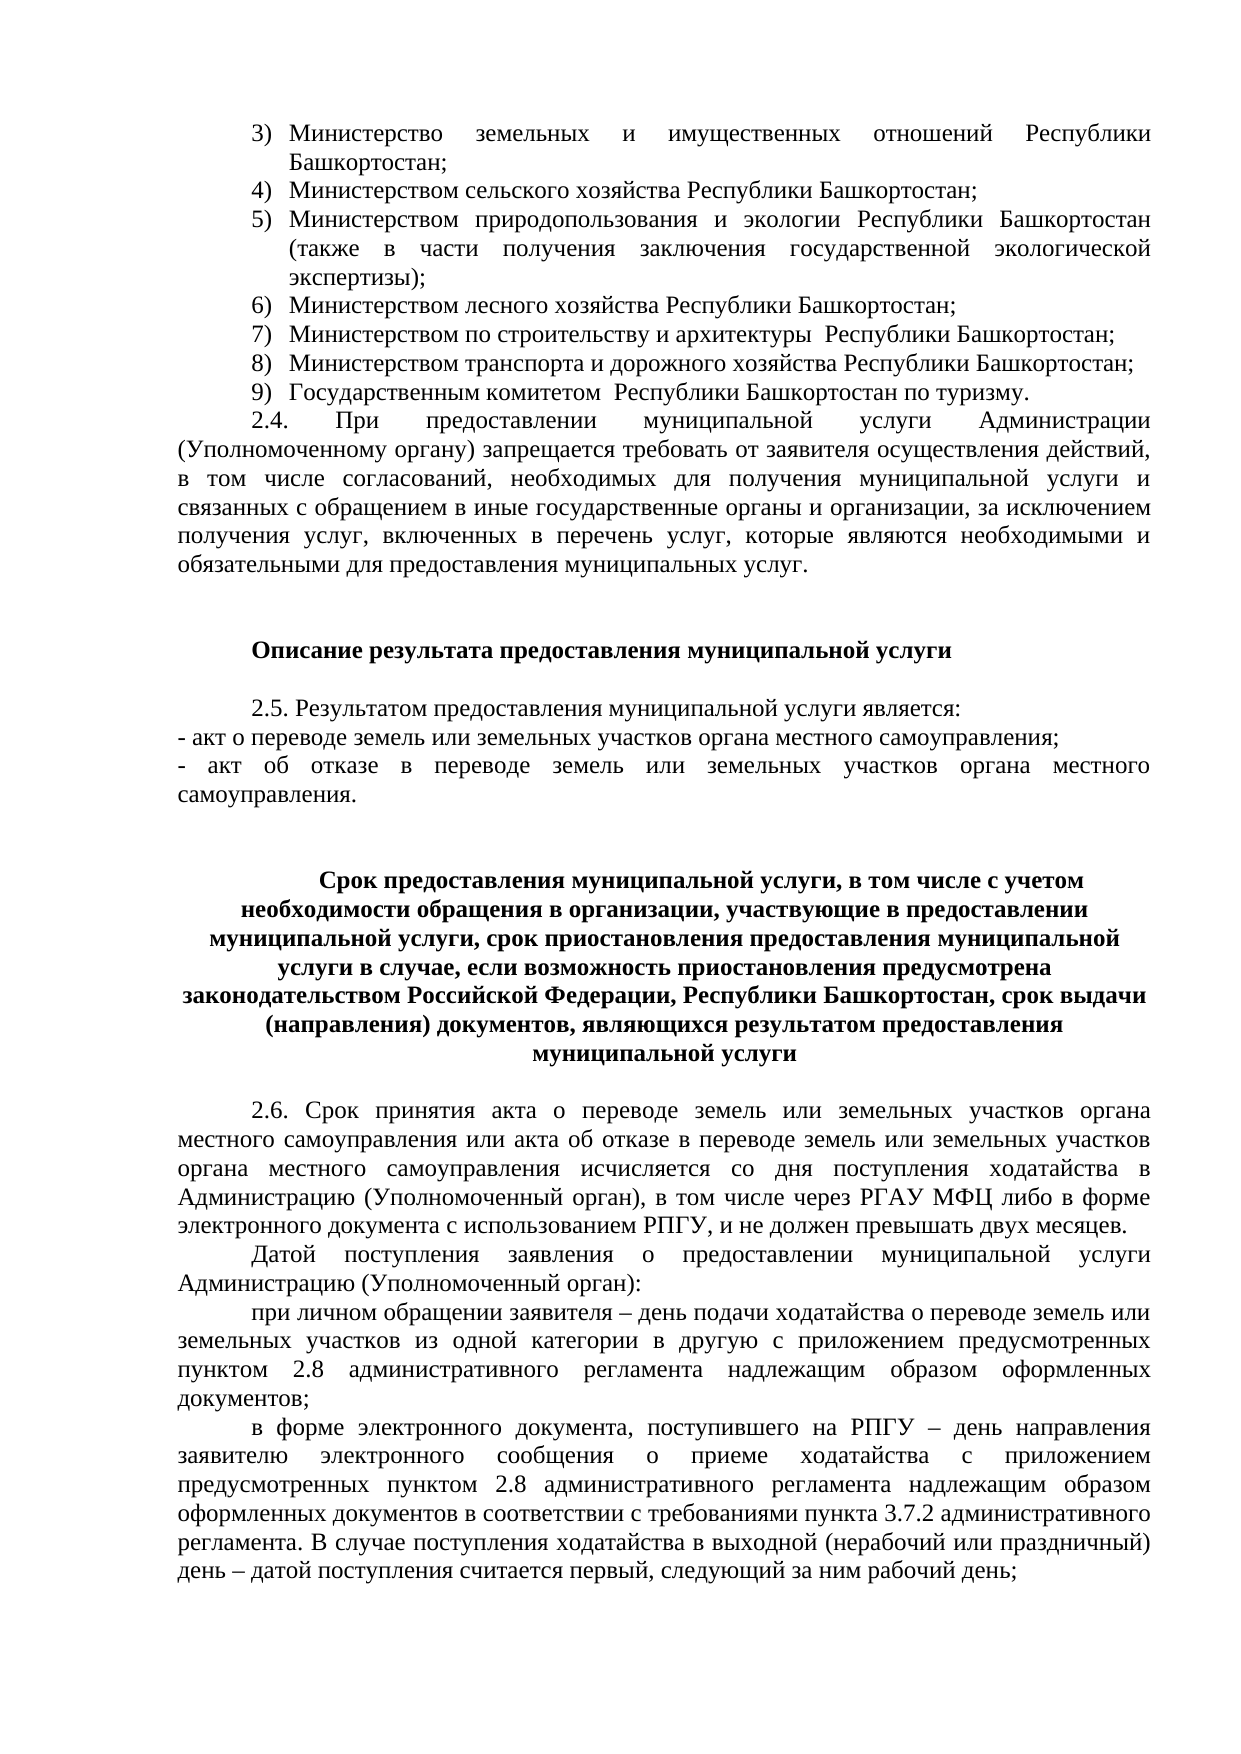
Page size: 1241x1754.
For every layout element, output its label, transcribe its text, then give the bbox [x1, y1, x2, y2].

text - акт о переводе земель или земельных участков органа местного самоуправления; [177, 722, 1152, 751]
list Министерством природопользования и экологии Республики Башкортостан (также в части получения заключения государственной экологической экспертизы); [251, 204, 1152, 291]
text 2.5. Результатом предоставления муниципальной услуги является: [177, 693, 1152, 722]
text при личном обращении заявителя – день подачи ходатайства о переводе земель или земельных участков из одной категории в другую с приложением предусмотренных пунктом 2.8 административного регламента надлежащим образом оформленных документов; [177, 1297, 1152, 1412]
list Государственным комитетом Республики Башкортостан по туризму. [251, 377, 1152, 406]
list Министерством сельского хозяйства Республики Башкортостан; [251, 176, 1152, 204]
text Датой поступления заявления о предоставлении муниципальной услуги Администрацию (Уполномоченный орган): [177, 1239, 1152, 1297]
list Министерство земельных и имущественных отношений Республики Башкортостан; [251, 118, 1152, 176]
text Описание результата предоставления муниципальной услуги [177, 636, 1152, 664]
text Срок предоставления муниципальной услуги, в том числе с учетом необходимости обращения в организации, участвующие в предоставлении муниципальной услуги, срок приостановления предоставления муниципальной услуги в случае, если возможность приостановления предусмотрена законодательством Российской Федерации, Республики Башкортостан, срок выдачи (направления) документов, являющихся результатом предоставления муниципальной услуги [177, 866, 1152, 1067]
text 2.6. Срок принятия акта о переводе земель или земельных участков органа местного самоуправления или акта об отказе в переводе земель или земельных участков органа местного самоуправления исчисляется со дня поступления ходатайства в Администрацию (Уполномоченный орган), в том числе через РГАУ МФЦ либо в форме электронного документа с использованием РПГУ, и не должен превышать двух месяцев. [177, 1096, 1152, 1239]
text 2.4. При предоставлении муниципальной услуги Администрации (Уполномоченному органу) запрещается требовать от заявителя осуществления действий, в том числе согласований, необходимых для получения муниципальной услуги и связанных с обращением в иные государственные органы и организации, за исключением получения услуг, включенных в перечень услуг, которые являются необходимыми и обязательными для предоставления муниципальных услуг. [177, 406, 1152, 578]
list Министерством транспорта и дорожного хозяйства Республики Башкортостан; [251, 348, 1152, 377]
list Министерством по строительству и архитектуры Республики Башкортостан; [251, 319, 1152, 348]
text в форме электронного документа, поступившего на РПГУ – день направления заявителю электронного сообщения о приеме ходатайства с приложением предусмотренных пунктом 2.8 административного регламента надлежащим образом оформленных документов в соответствии с требованиями пункта 3.7.2 административного регламента. В случае поступления ходатайства в выходной (нерабочий или праздничный) день – датой поступления считается первый, следующий за ним рабочий день; [177, 1412, 1152, 1584]
text - акт об отказе в переводе земель или земельных участков органа местного самоуправления. [177, 751, 1152, 808]
list Министерством лесного хозяйства Республики Башкортостан; [251, 291, 1152, 319]
